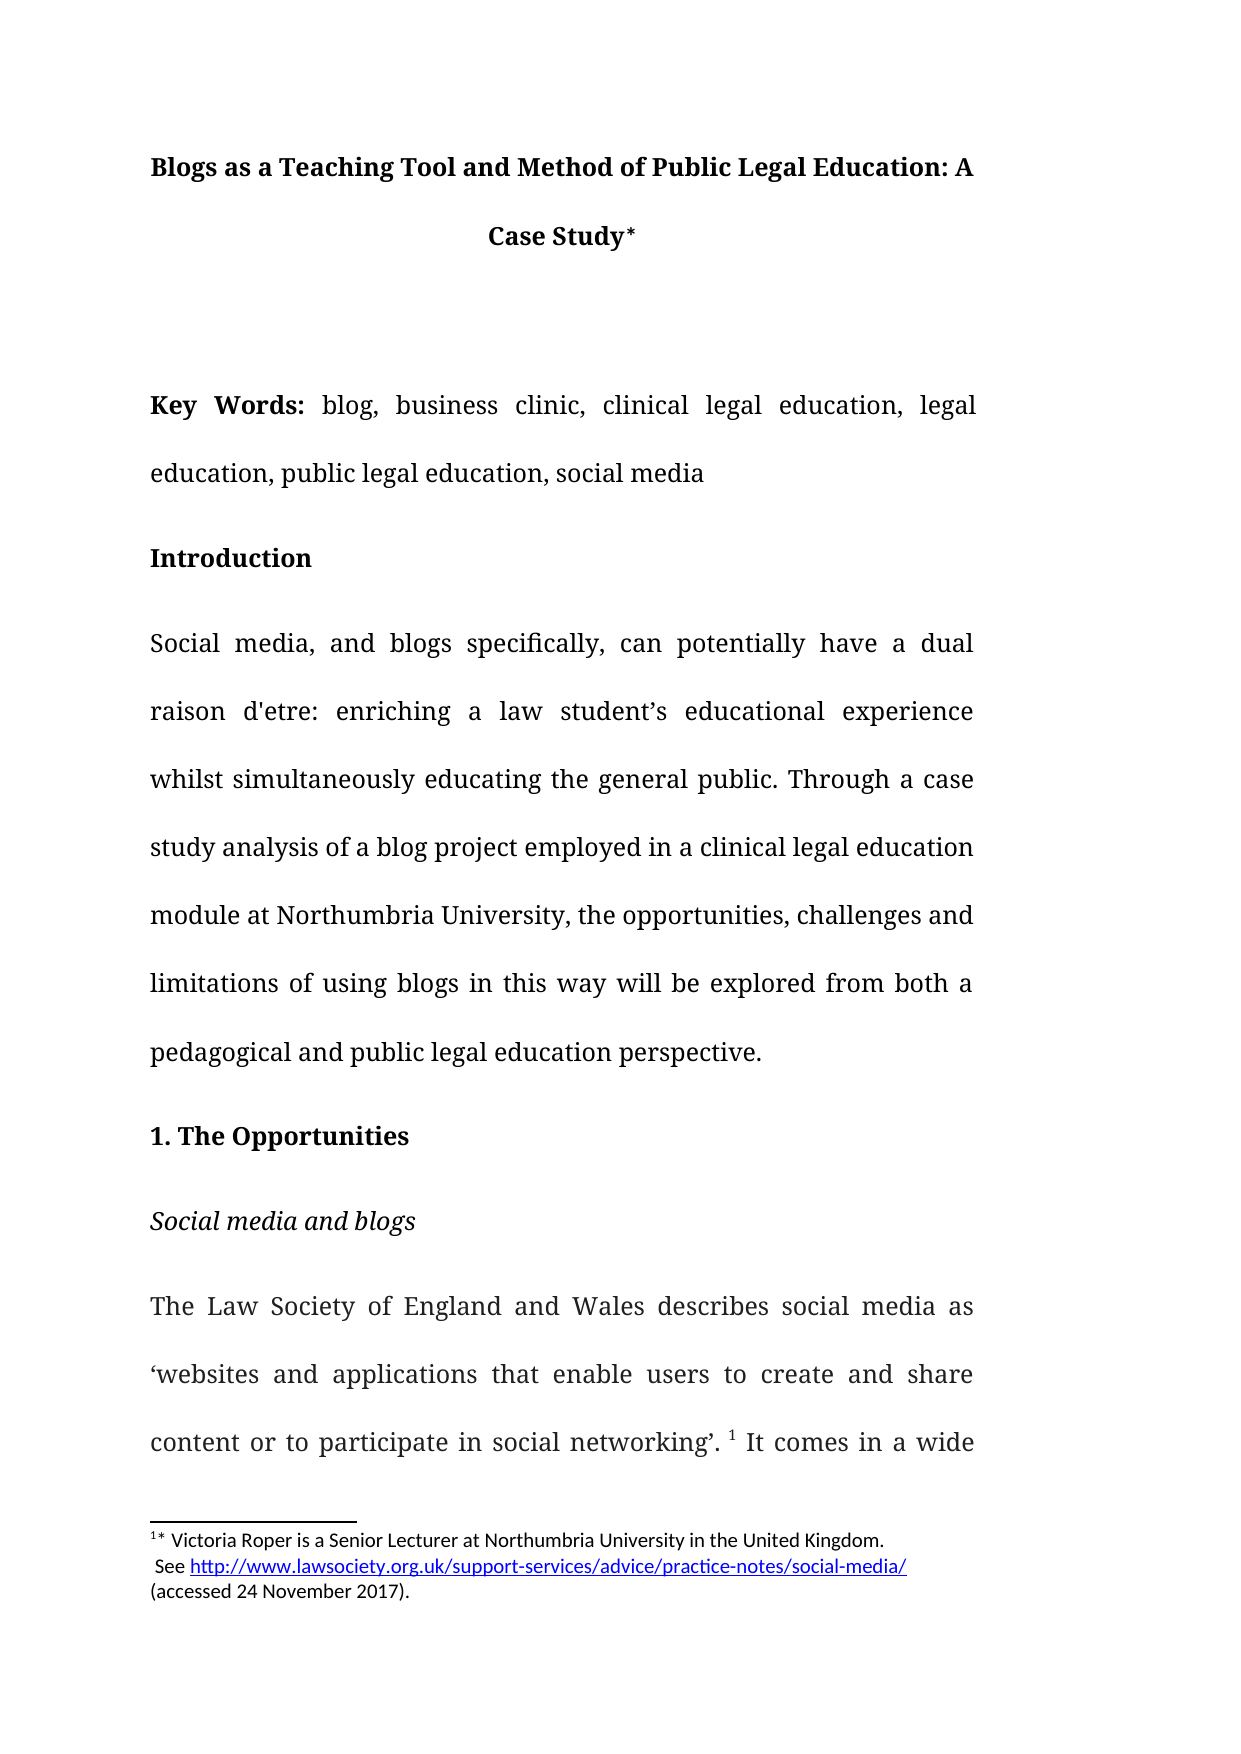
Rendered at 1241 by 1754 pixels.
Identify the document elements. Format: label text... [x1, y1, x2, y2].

text Social media and blogs [150, 1204, 974, 1238]
text Key Words: blog, business clinic, clinical legal education, legal education, public legal education, social media [150, 388, 977, 490]
text Introduction [150, 541, 876, 575]
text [150, 1288, 974, 1459]
text 1. The Opportunities [150, 1119, 974, 1153]
text Social media, and blogs specifically, can potentially have a dual raison d'etre: enriching a law student’s educational experience whilst simultaneously educating the general public. Through a case study analysis of a blog project employed in a clinical legal education module at Northumbria University, the opportunities, challenges and limitations of using blogs in this way will be explored from both a pedagogical and public legal education perspective. [150, 625, 974, 1068]
subtitle Blogs as a Teaching Tool and Method of Public Legal Education: A Case Study* [150, 150, 974, 252]
